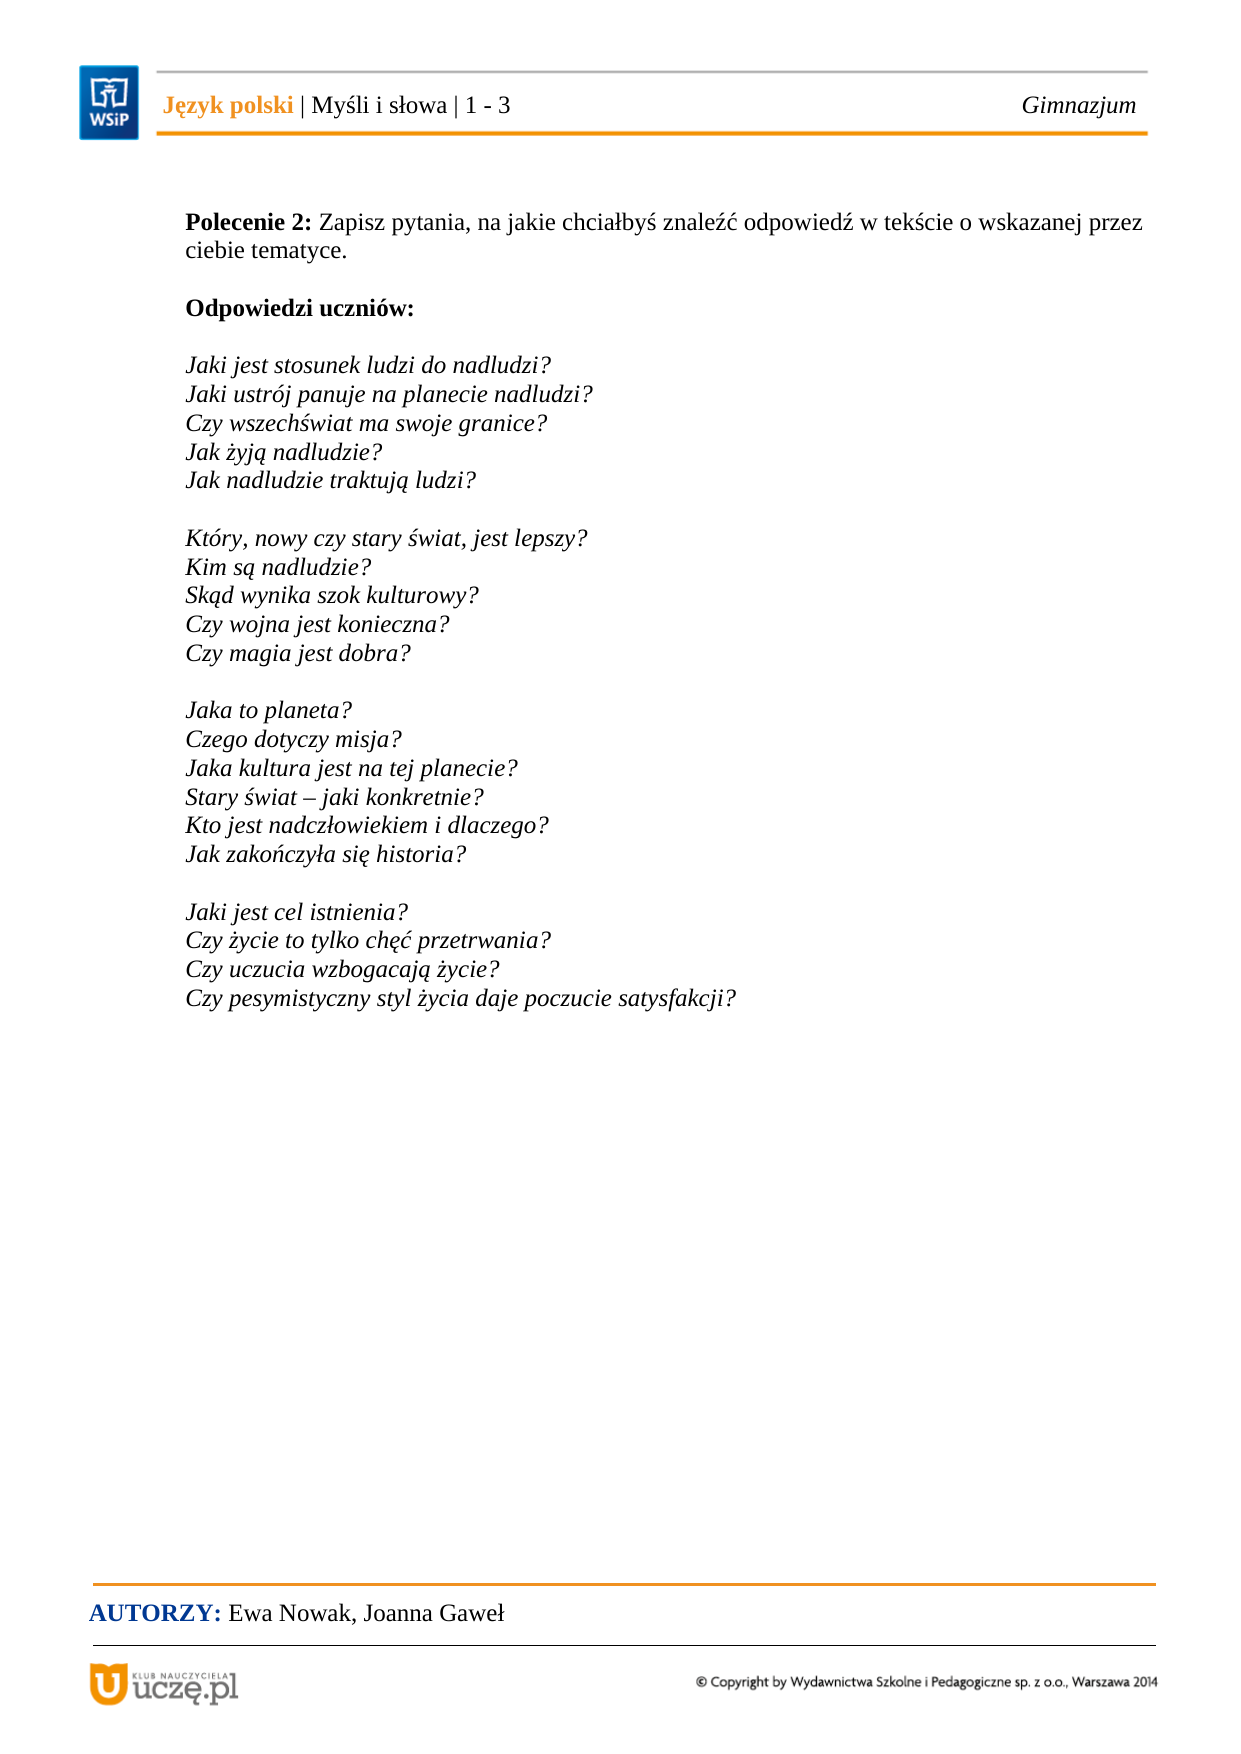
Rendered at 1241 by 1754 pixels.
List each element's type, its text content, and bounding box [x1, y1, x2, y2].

picture [0, 7, 1241, 164]
text Czy pesymistyczny styl życia daje poczucie satysfakcji? [185, 983, 1152, 1012]
text Kto jest nadczłowiekiem i dlaczego? [185, 811, 1152, 839]
text Jaki ustrój panuje na planecie nadludzi? [185, 379, 1152, 408]
text Jak żyją nadludzie? [185, 437, 1152, 466]
text Skąd wynika szok kulturowy? [185, 581, 1152, 609]
text Jak zakończyła się historia? [185, 839, 1152, 868]
text Jaka kultura jest na tej planecie? [185, 753, 1152, 782]
text Czy uczucia wzbogacają życie? [185, 954, 1152, 983]
text Jaki jest stosunek ludzi do nadludzi? [185, 351, 1152, 379]
text Odpowiedzi uczniów: [185, 293, 1152, 322]
text Jaki jest cel istnienia? [185, 897, 1152, 926]
text Który, nowy czy stary świat, jest lepszy? [185, 523, 1152, 552]
text Czego dotyczy misja? [185, 724, 1152, 753]
text Jaka to planeta? [185, 696, 1152, 724]
text Czy wojna jest konieczna? [185, 609, 1152, 638]
text Czy wszechświat ma swoje granice? [185, 408, 1152, 437]
picture [0, 1655, 1241, 1754]
text Polecenie 2: Zapisz pytania, na jakie chciałbyś znaleźć odpowiedź w tekście o wskazanej przez ciebie tematyce. [185, 207, 1152, 264]
text Czy życie to tylko chęć przetrwania? [185, 926, 1152, 954]
text Czy magia jest dobra? [185, 638, 1152, 667]
text Stary świat – jaki konkretnie? [185, 782, 1152, 811]
text Jak nadludzie traktują ludzi? [185, 466, 1152, 494]
text Kim są nadludzie? [185, 552, 1152, 581]
